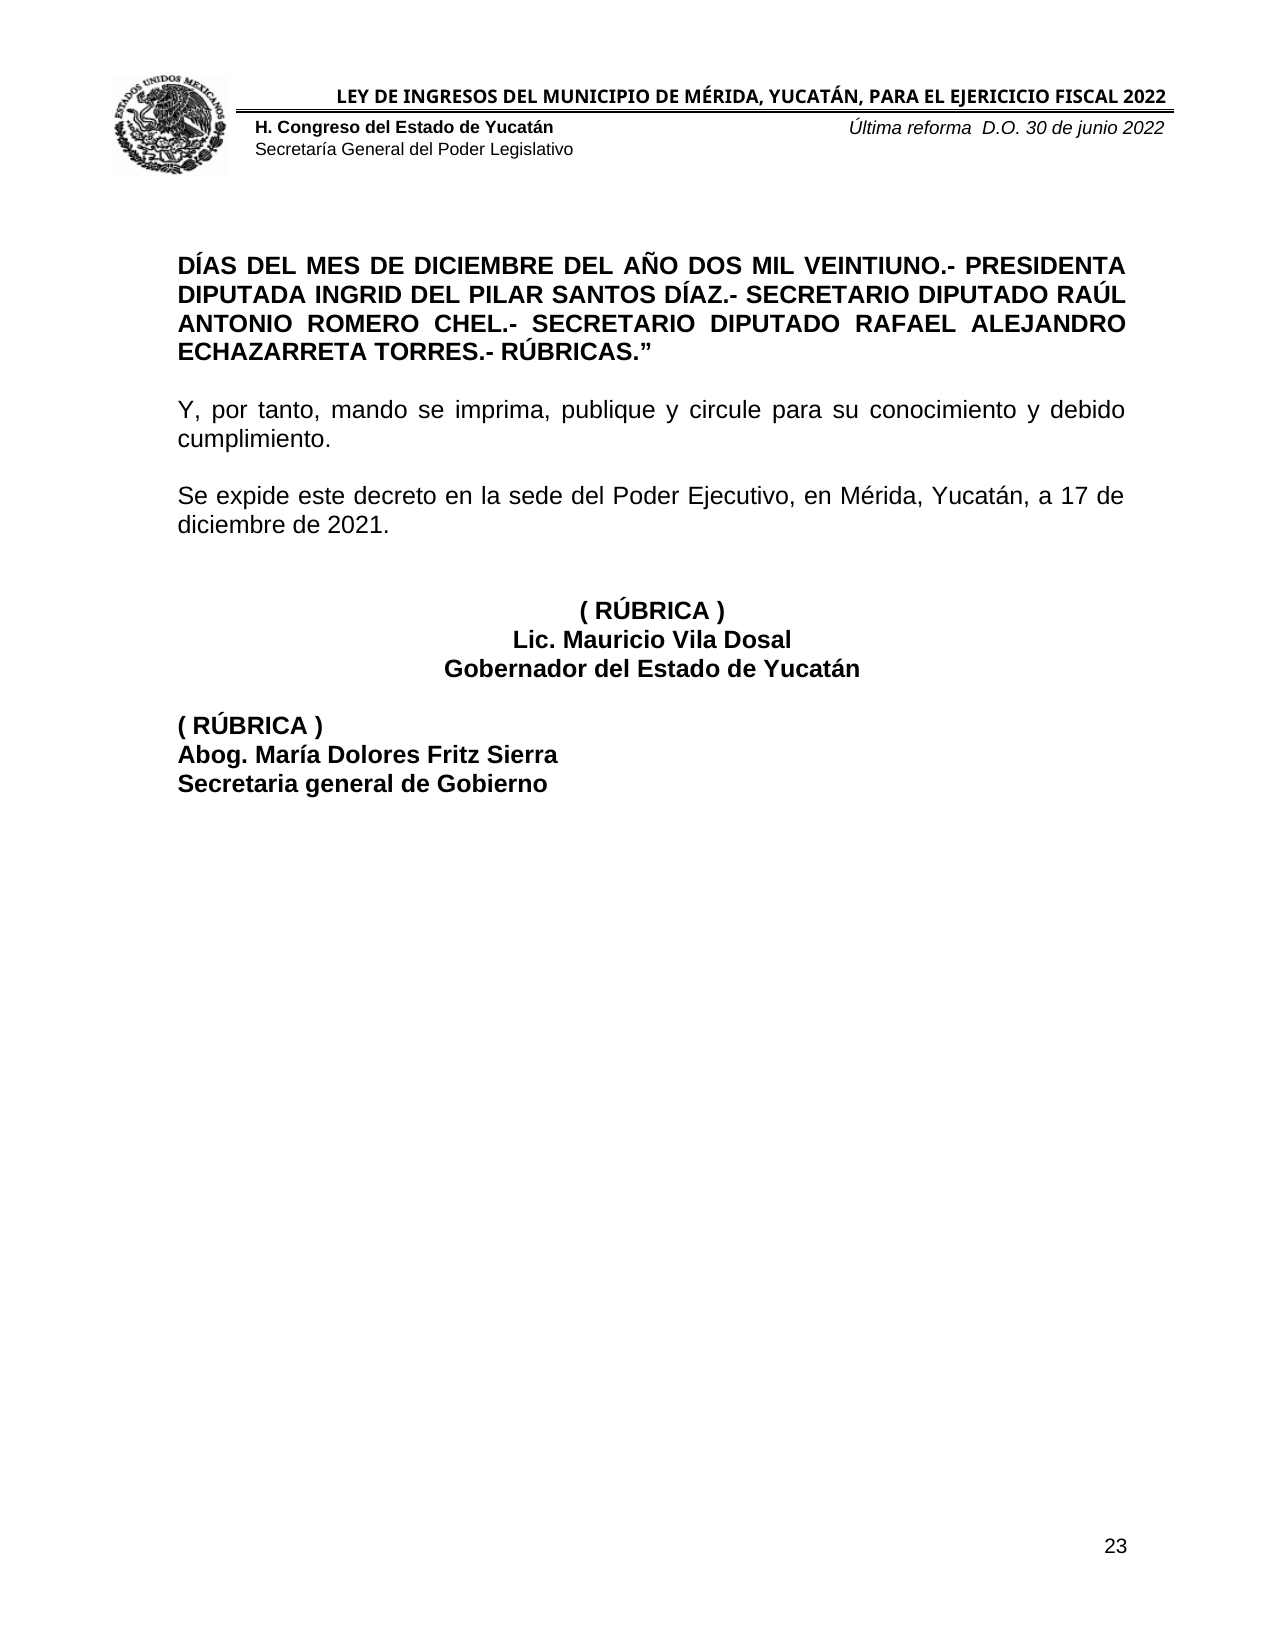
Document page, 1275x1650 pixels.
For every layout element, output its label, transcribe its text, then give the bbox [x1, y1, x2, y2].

text Abog. María Dolores Fritz Sierra [177, 740, 1127, 768]
text Y, por tanto, mando se imprima, publique y circule para su conocimiento y debido cumplimiento. [177, 395, 1127, 452]
text Lic. Mauricio Vila Dosal [177, 625, 1127, 653]
text ( RÚBRICA ) [177, 596, 1127, 625]
text Se expide este decreto en la sede del Poder Ejecutivo, en Mérida, Yucatán, a 17 de diciembre de 2021. [177, 481, 1127, 538]
text ( RÚBRICA ) [177, 711, 1127, 740]
text Gobernador del Estado de Yucatán [177, 653, 1127, 682]
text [177, 251, 1127, 366]
text Secretaria general de Gobierno [177, 768, 1127, 797]
